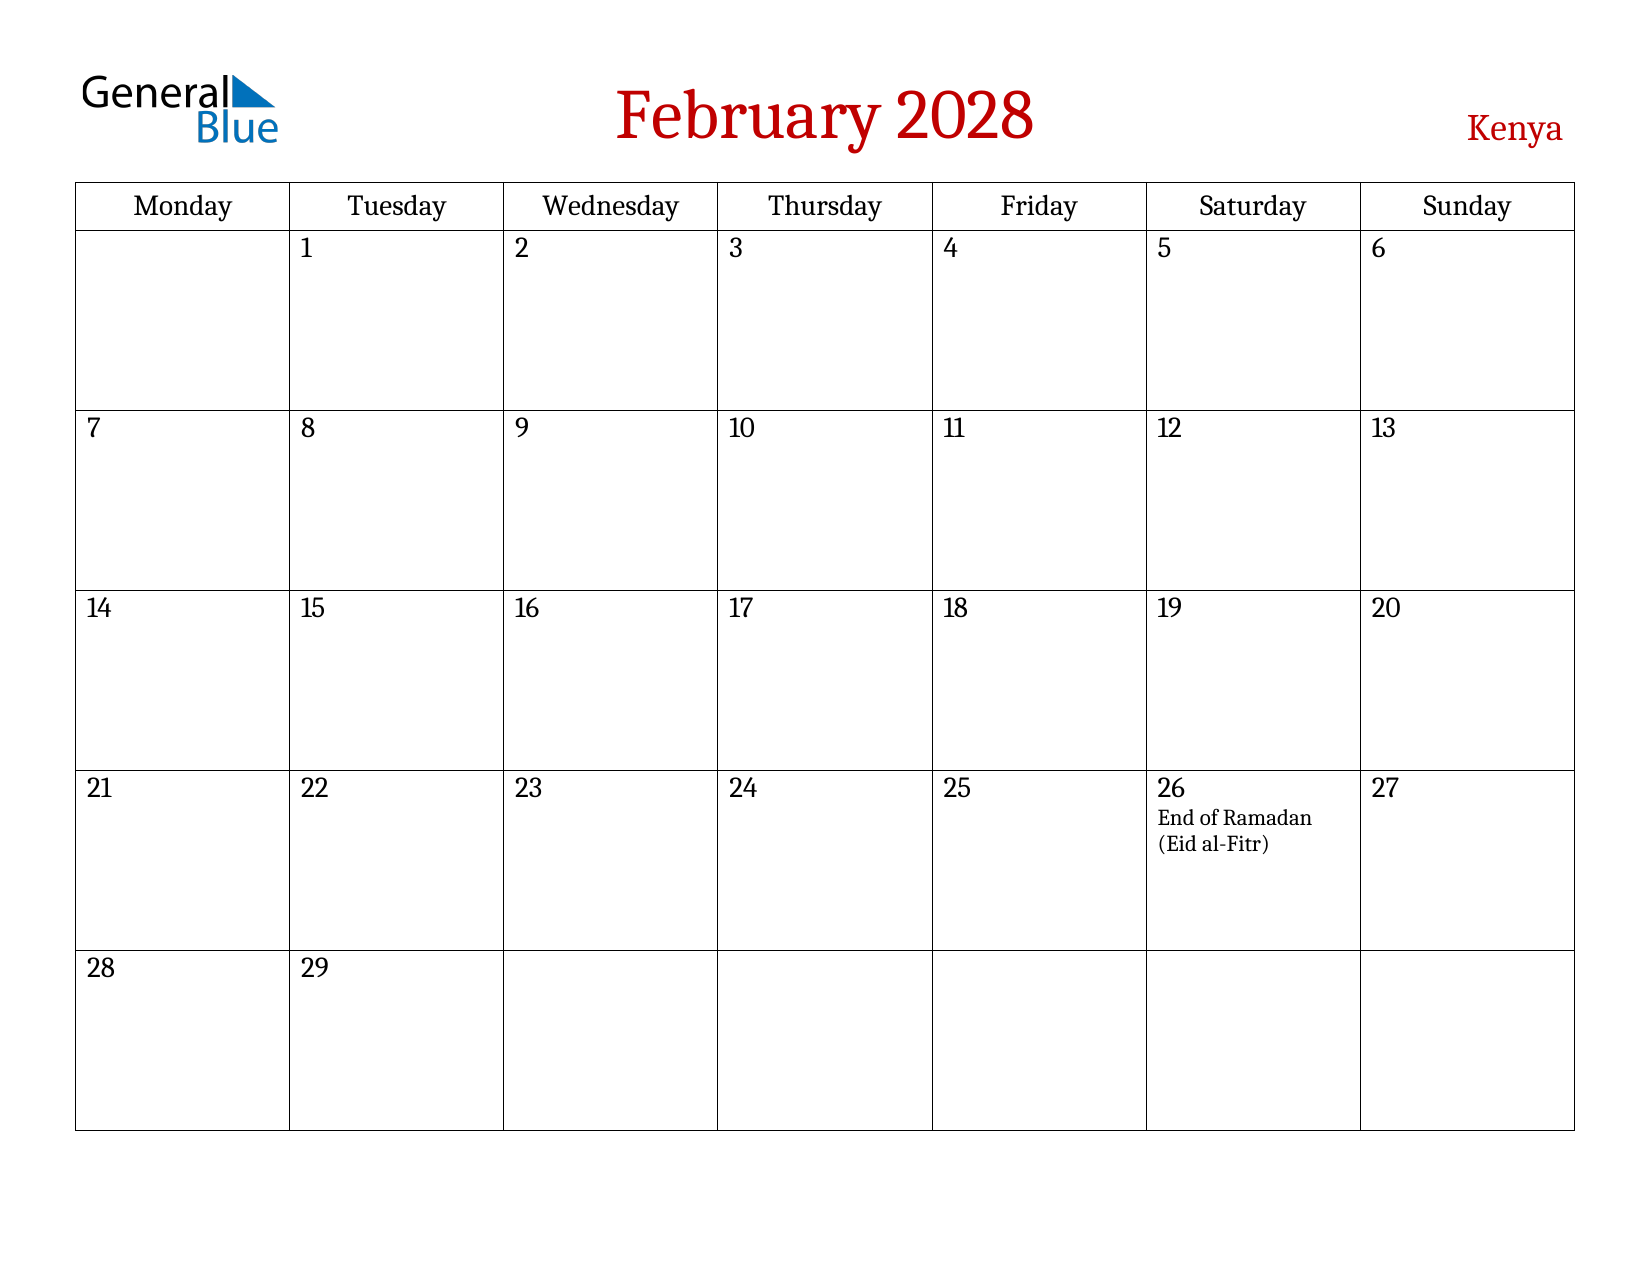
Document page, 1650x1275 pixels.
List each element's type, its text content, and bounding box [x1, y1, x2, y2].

table_cell [1361, 445, 1574, 590]
table_cell 26 [1147, 771, 1360, 805]
table_cell [1361, 625, 1574, 770]
table_cell Monday [76, 183, 289, 230]
table_cell [504, 625, 717, 770]
table_cell [1147, 985, 1360, 1130]
table_cell [1361, 951, 1574, 985]
table_cell [1147, 625, 1360, 770]
table_cell Thursday [718, 183, 932, 230]
table_cell End of Ramadan (Eid al-Fitr) [1147, 805, 1360, 950]
table_cell 8 [290, 411, 503, 444]
table_cell [290, 445, 503, 590]
table_cell [504, 265, 717, 410]
table_cell [933, 625, 1146, 770]
table_cell 10 [718, 411, 932, 444]
table_cell [718, 445, 932, 590]
table_cell [718, 951, 932, 985]
table_cell 3 [718, 231, 932, 264]
table_cell 4 [933, 231, 1146, 264]
table_cell [76, 985, 289, 1130]
table_cell [1147, 445, 1360, 590]
table_cell 15 [290, 591, 503, 625]
table_header [76, 75, 503, 182]
table_cell 21 [76, 771, 289, 805]
table_cell [76, 445, 289, 590]
table_cell [504, 805, 717, 950]
table_cell [76, 231, 289, 264]
table_cell [76, 625, 289, 770]
table_cell 2 [504, 231, 717, 264]
table_cell 19 [1147, 591, 1360, 625]
table_cell 13 [1361, 411, 1574, 444]
table_cell 29 [290, 951, 503, 985]
table_cell [718, 625, 932, 770]
table_cell [1147, 951, 1360, 985]
table_cell 7 [76, 411, 289, 444]
table_cell [504, 445, 717, 590]
table_cell 9 [504, 411, 717, 444]
table_cell 20 [1361, 591, 1574, 625]
table_cell 14 [76, 591, 289, 625]
table_cell Sunday [1361, 183, 1574, 230]
table_cell 23 [504, 771, 717, 805]
table_cell 17 [718, 591, 932, 625]
table_cell 28 [76, 951, 289, 985]
table_header Kenya [1146, 75, 1574, 182]
table_cell 18 [933, 591, 1146, 625]
table_cell [933, 265, 1146, 410]
table_cell 5 [1147, 231, 1360, 264]
table_cell 6 [1361, 231, 1574, 264]
table_cell 12 [1147, 411, 1360, 444]
table_cell [290, 805, 503, 950]
table_cell [290, 985, 503, 1130]
table_cell 11 [933, 411, 1146, 444]
table_cell [290, 265, 503, 410]
table_cell 27 [1361, 771, 1574, 805]
table_cell Friday [933, 183, 1146, 230]
table_cell 22 [290, 771, 503, 805]
table_cell 25 [933, 771, 1146, 805]
table_cell [718, 805, 932, 950]
table_cell [76, 805, 289, 950]
table_cell 24 [718, 771, 932, 805]
table_cell [933, 951, 1146, 985]
table_cell [1147, 265, 1360, 410]
table_cell [1361, 265, 1574, 410]
table_cell [290, 625, 503, 770]
table_cell [1361, 985, 1574, 1130]
table_cell 1 [290, 231, 503, 264]
table_cell Tuesday [290, 183, 503, 230]
table_cell Wednesday [504, 183, 717, 230]
table_cell [76, 265, 289, 410]
table_cell [504, 985, 717, 1130]
table_cell Saturday [1147, 183, 1360, 230]
table_cell 16 [504, 591, 717, 625]
table_cell [933, 445, 1146, 590]
table_cell [718, 985, 932, 1130]
table_cell [1361, 805, 1574, 950]
picture [82, 75, 278, 143]
table_cell [504, 951, 717, 985]
table_cell [933, 985, 1146, 1130]
table_cell [933, 805, 1146, 950]
table_header February 2028 [504, 75, 1146, 182]
table_cell [718, 265, 932, 410]
